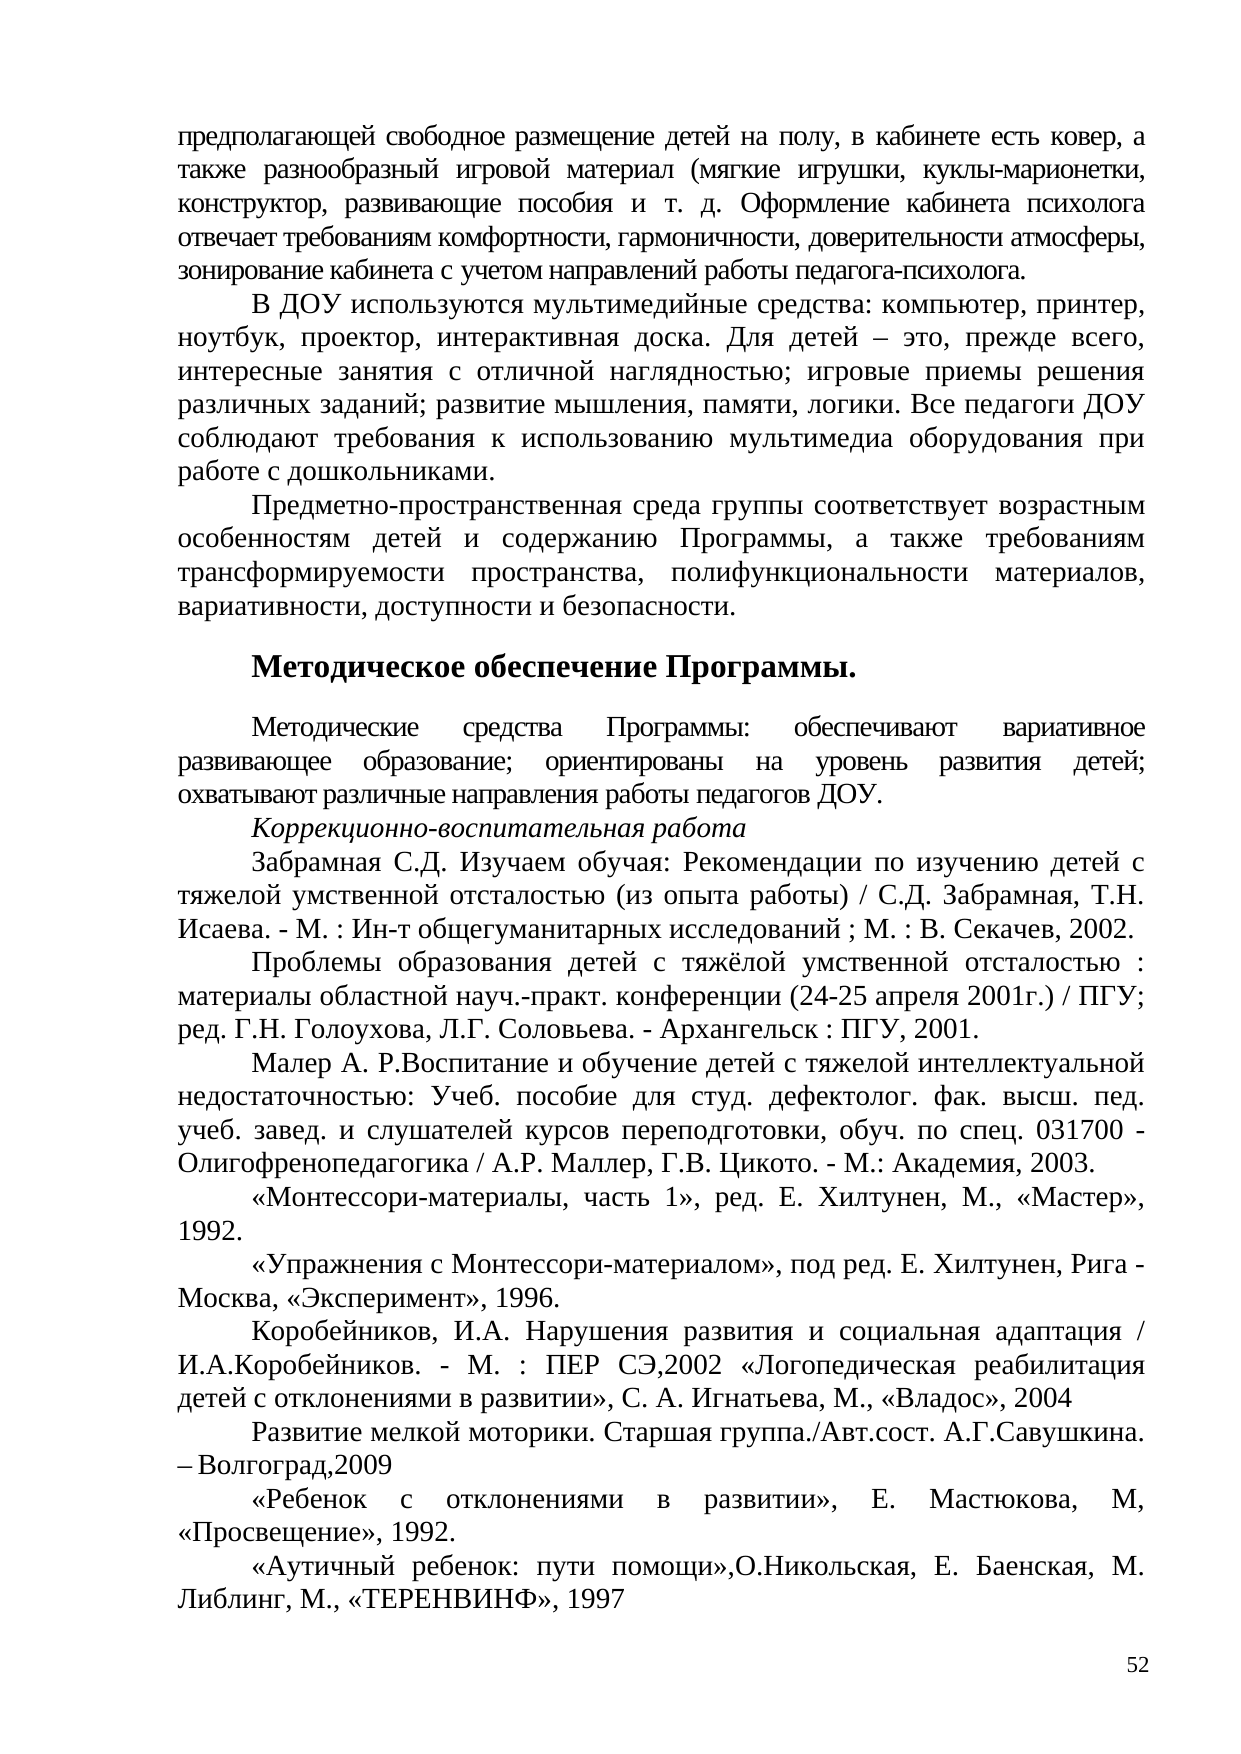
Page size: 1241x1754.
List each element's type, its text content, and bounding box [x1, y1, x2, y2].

text Малер А. Р.Воспитание и обучение детей с тяжелой интеллектуальной недостаточностью: Учеб. пособие для студ. дефектолог. фак. высш. пед. учеб. завед. и слушателей курсов переподготовки, обуч. по спец. 031700 - Олигофренопедагогика / А.Р. Маллер, Г.В. Цикото. - М.: Академия, 2003. [177, 1045, 1146, 1179]
text Предметно-пространственная среда группы соответствует возрастным особенностям детей и содержанию Программы, а также требованиям трансформируемости пространства, полифункциональности материалов, вариативности, доступности и безопасности. [177, 487, 1146, 621]
text В ДОУ используются мультимедийные средства: компьютер, принтер, ноутбук, проектор, интерактивная доска. Для детей – это, прежде всего, интересные занятия с отличной наглядностью; игровые приемы решения различных заданий; развитие мышления, памяти, логики. Все педагоги ДОУ соблюдают требования к использованию мультимедиа оборудования при работе с дошкольниками. [177, 286, 1146, 487]
text «Аутичный ребенок: пути помощи»,О.Никольская, Е. Баенская, М. Либлинг, М., «ТЕРЕНВИНФ», 1997 [177, 1548, 1146, 1615]
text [177, 118, 1146, 286]
text Проблемы образования детей с тяжёлой умственной отсталостью : материалы областной науч.-практ. конференции (24-25 апреля 2001г.) / ПГУ; ред. Г.Н. Голоухова, Л.Г. Соловьева. - Архангельск : ПГУ, 2001. [177, 944, 1146, 1045]
text «Упражнения с Монтессори-материалом», под ред. Е. Хилтунен, Рига - Москва, «Эксперимент», 1996. [177, 1246, 1146, 1313]
text Развитие мелкой моторики. Старшая группа./Авт.сост. А.Г.Савушкина. – Волгоград,2009 [177, 1414, 1146, 1481]
text «Монтессори-материалы, часть 1», ред. Е. Хилтунен, М., «Мастер», 1992. [177, 1179, 1146, 1246]
text Забрамная С.Д. Изучаем обучая: Рекомендации по изучению детей с тяжелой умственной отсталостью (из опыта работы) / С.Д. Забрамная, Т.Н. Исаева. - М. : Ин-т общегуманитарных исследований ; М. : В. Секачев, 2002. [177, 844, 1146, 944]
text Методические средства Программы: обеспечивают вариативное развивающее образование; ориентированы на уровень развития детей; охватывают различные направления работы педагогов ДОУ. [177, 709, 1146, 810]
subtitle Методическое обеспечение Программы. [177, 646, 1146, 684]
text «Ребенок с отклонениями в развитии», Е. Мастюкова, М, «Просвещение», 1992. [177, 1481, 1146, 1548]
text Коррекционно-воспитательная работа [177, 810, 1146, 844]
text Коробейников, И.А. Нарушения развития и социальная адаптация / И.А.Коробейников. - М. : ПЕР СЭ,2002 «Логопедическая реабилитация детей с отклонениями в развитии», С. А. Игнатьева, М., «Владос», 2004 [177, 1313, 1146, 1414]
